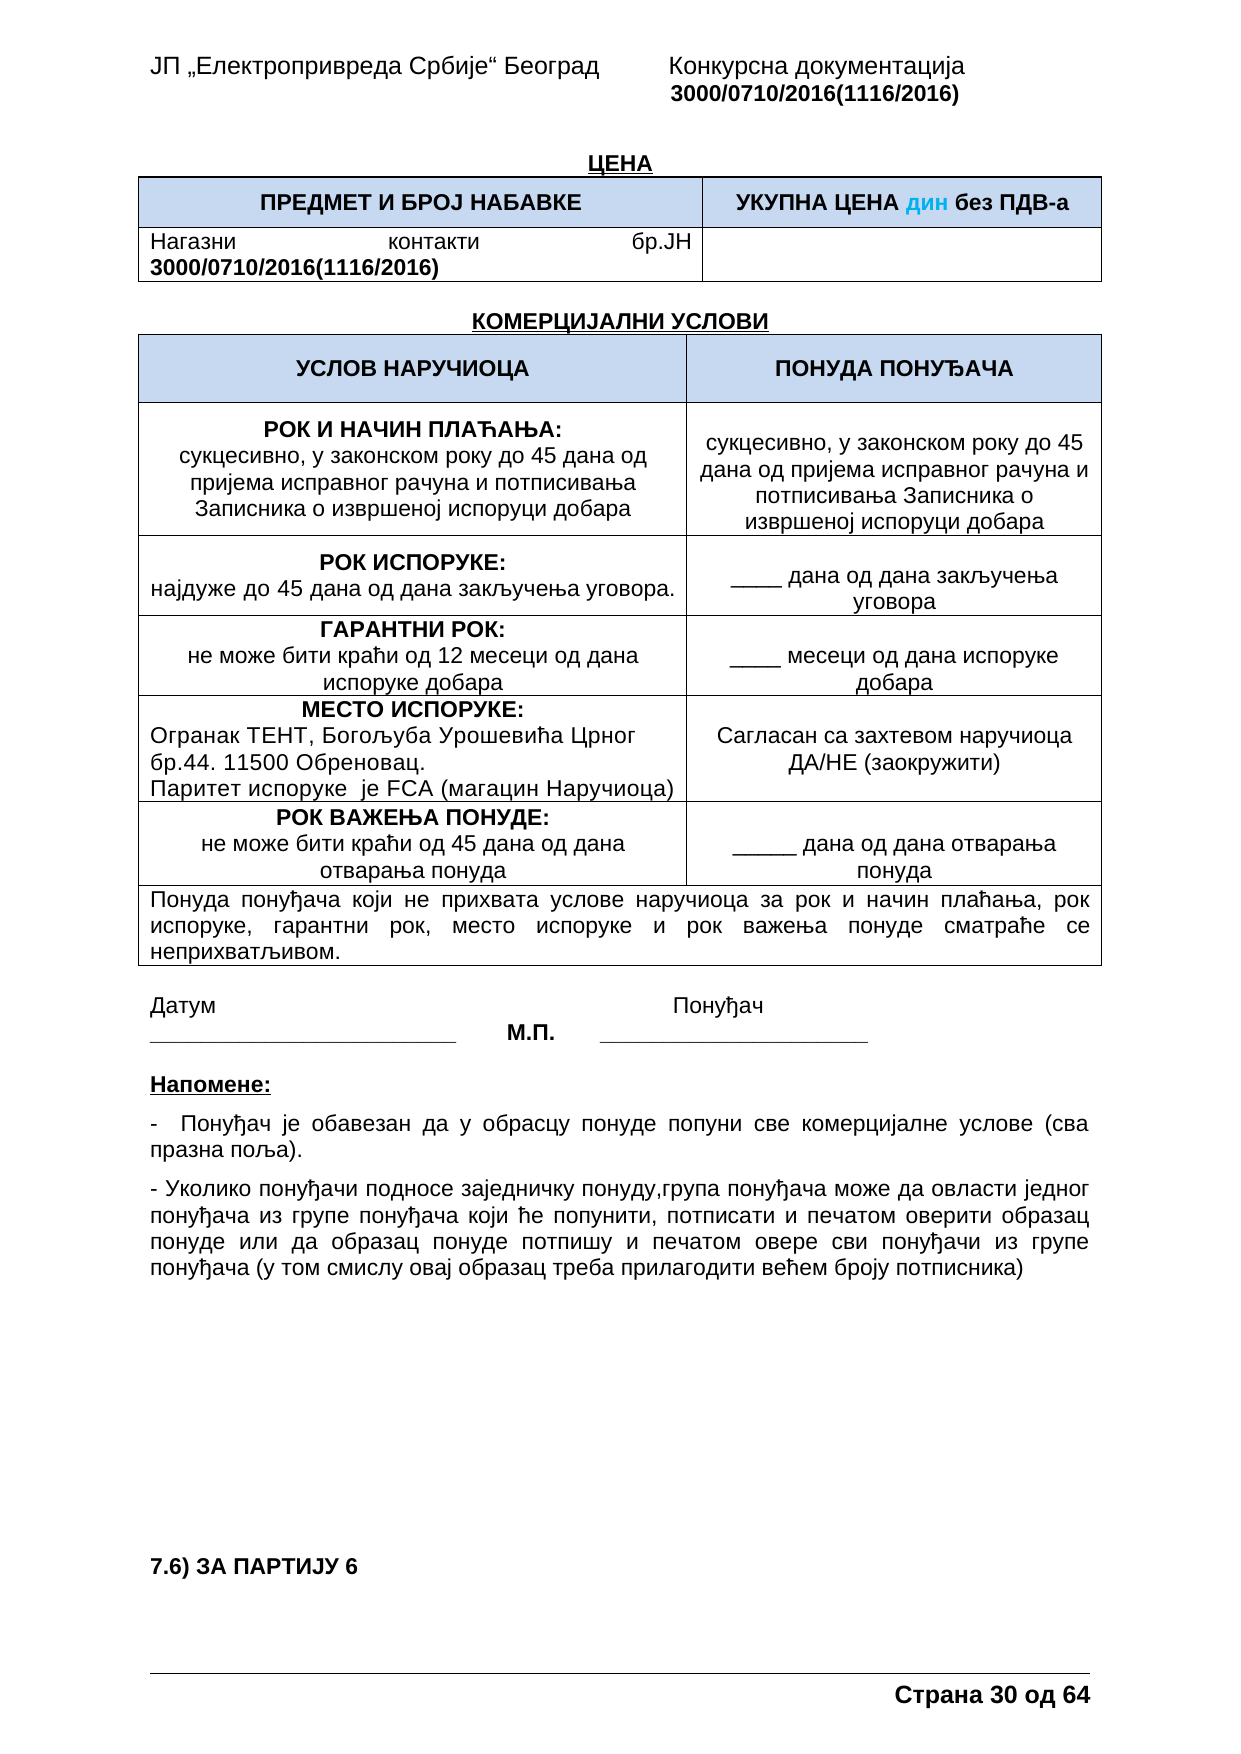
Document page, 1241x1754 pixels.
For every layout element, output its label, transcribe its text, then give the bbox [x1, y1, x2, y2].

table_cell Сагласан са захтевом наручиоца ДА/НЕ (заокружити) [687, 696, 1101, 801]
text 7.6) ЗА ПАРТИЈУ 6 [150, 1553, 1090, 1579]
table_cell РОК ВАЖЕЊА ПОНУДЕ: не може бити краћи од 45 дана од дана отварања понуда [139, 802, 686, 884]
table_cell ГАРАНТНИ РОК: не може бити краћи од 12 месеци од дана испоруке добара [139, 616, 686, 695]
table_header УСЛОВ НАРУЧИОЦА [139, 335, 686, 402]
text ________________________ М.П. _____________________ [150, 1018, 1090, 1045]
text КОМЕРЦИЈАЛНИ УСЛОВИ [150, 308, 1090, 334]
table_cell [703, 228, 1101, 281]
table_cell ____ дана од дана закључења уговора [687, 536, 1101, 615]
table_cell сукцесивно, у законском року до 45 дана од пријема исправног рачуна и потписивања Записника о извршеној испоруци добара [687, 403, 1101, 534]
text Напомене: [150, 1071, 1090, 1097]
table_cell ____ месеци од дана испоруке добара [687, 616, 1101, 695]
text - Уколико понуђачи подносе заједничку понуду,група понуђача може да овласти једног понуђача из групе понуђача који ће попунити, потписати и печатом оверити образац понуде или да образац понуде потпишу и печатом овере сви понуђачи из групе понуђача (у том смислу овај образац треба прилагодити већем броју потписника) [150, 1175, 1090, 1281]
table_header ПОНУДА ПОНУЂАЧА [687, 335, 1101, 402]
table_cell РОК ИСПОРУКЕ: најдуже до 45 дана од дана закључења уговора. [139, 536, 686, 615]
text Датум Понуђач [150, 992, 1090, 1018]
table_cell РОК И НАЧИН ПЛАЋАЊА: сукцесивно, у законском року до 45 дана од пријема исправног рачуна и потписивања Записника о извршеној испоруци добара [139, 403, 686, 534]
table_cell _____ дана од дана отварања понуда [687, 802, 1101, 884]
table_header ПРЕДМЕТ И БРОЈ НАБАВКЕ [139, 178, 702, 227]
text - Понуђач је обавезан да у обрасцу понуде попуни све комерцијалне услове (сва празна поља). [150, 1110, 1090, 1163]
table_cell МЕСТО ИСПОРУКЕ: Огранак ТЕНТ, Богољуба Урошевића Црног бр.44. 11500 Обреновац. Паритет испоруке је FCA (магацин Наручиоца) [139, 696, 686, 801]
table_cell Понуда понуђача који не прихвата услове наручиоца за рок и начин плаћања, рок испоруке, гарантни рок, место испоруке и рок важења понуде сматраће се неприхватљивом. [139, 886, 1101, 965]
table_cell Нaгaзни кoнтaкти бр.ЈН 3000/0710/2016(1116/2016) [139, 228, 702, 281]
table_header УКУПНА ЦЕНА дин без ПДВ-а [703, 178, 1101, 227]
text ЦЕНА [150, 150, 1090, 176]
